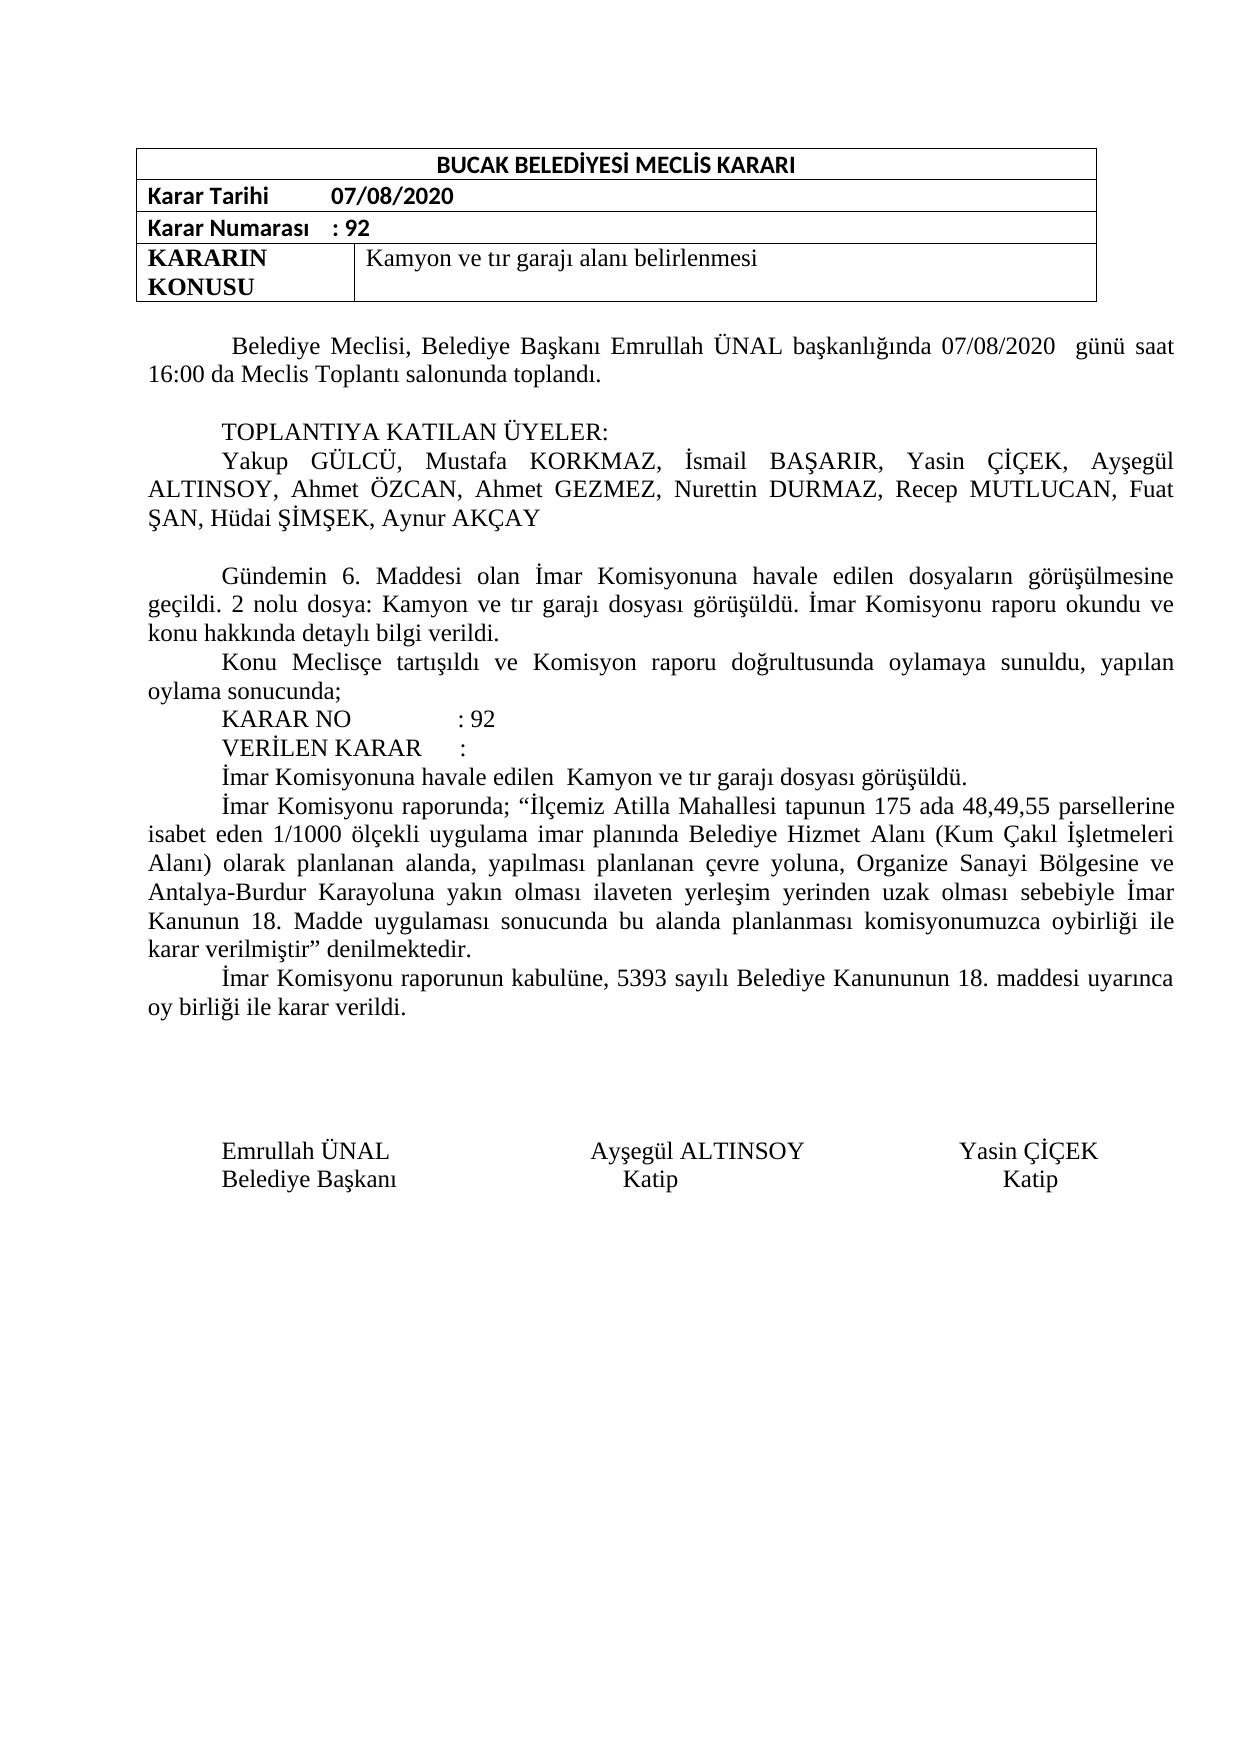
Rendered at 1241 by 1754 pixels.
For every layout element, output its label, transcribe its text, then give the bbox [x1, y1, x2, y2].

text İmar Komisyonu raporunda; “İlçemiz Atilla Mahallesi tapunun 175 ada 48,49,55 parsellerine isabet eden 1/1000 ölçekli uygulama imar planında Belediye Hizmet Alanı (Kum Çakıl İşletmeleri Alanı) olarak planlanan alanda, yapılması planlanan çevre yoluna, Organize Sanayi Bölgesine ve Antalya-Burdur Karayoluna yakın olması ilaveten yerleşim yerinden uzak olması sebebiyle İmar Kanunun 18. Madde uygulaması sonucunda bu alanda planlanması komisyonumuzca oybirliği ile karar verilmiştir” denilmektedir. [148, 791, 1175, 963]
text Belediye Başkanı Katip Katip [148, 1164, 1175, 1193]
text TOPLANTIYA KATILAN ÜYELER: [148, 417, 1175, 446]
text Gündemin 6. Maddesi olan İmar Komisyonuna havale edilen dosyaların görüşülmesine geçildi. 2 nolu dosya: Kamyon ve tır garajı dosyası görüşüldü. İmar Komisyonu raporu okundu ve konu hakkında detaylı bilgi verildi. [148, 561, 1175, 647]
text İmar Komisyonuna havale edilen Kamyon ve tır garajı dosyası görüşüldü. [148, 762, 1175, 791]
table_header BUCAK BELEDİYESİ MECLİS KARARI [137, 149, 1096, 179]
text KARAR NO : 92 [148, 704, 1175, 733]
table_cell Karar Numarası : 92 [137, 212, 1096, 242]
text Emrullah ÜNAL Ayşegül ALTINSOY Yasin ÇİÇEK [148, 1136, 1175, 1164]
text İmar Komisyonu raporunun kabulüne, 5393 sayılı Belediye Kanununun 18. maddesi uyarınca oy birliği ile karar verildi. [148, 963, 1175, 1021]
text Konu Meclisçe tartışıldı ve Komisyon raporu doğrultusunda oylamaya sunuldu, yapılan oylama sonucunda; [148, 647, 1175, 704]
text Belediye Meclisi, Belediye Başkanı Emrullah ÜNAL başkanlığında 07/08/2020 günü saat 16:00 da Meclis Toplantı salonunda toplandı. [148, 331, 1175, 388]
text Yakup GÜLCÜ, Mustafa KORKMAZ, İsmail BAŞARIR, Yasin ÇİÇEK, Ayşegül ALTINSOY, Ahmet ÖZCAN, Ahmet GEZMEZ, Nurettin DURMAZ, Recep MUTLUCAN, Fuat ŞAN, Hüdai ŞİMŞEK, Aynur AKÇAY [148, 446, 1175, 532]
table_cell Karar Tarihi 07/08/2020 [137, 180, 1096, 211]
text VERİLEN KARAR : [148, 733, 1175, 762]
table_cell Kamyon ve tır garajı alanı belirlenmesi [355, 244, 1096, 301]
table_cell KARARIN KONUSU [137, 244, 354, 301]
